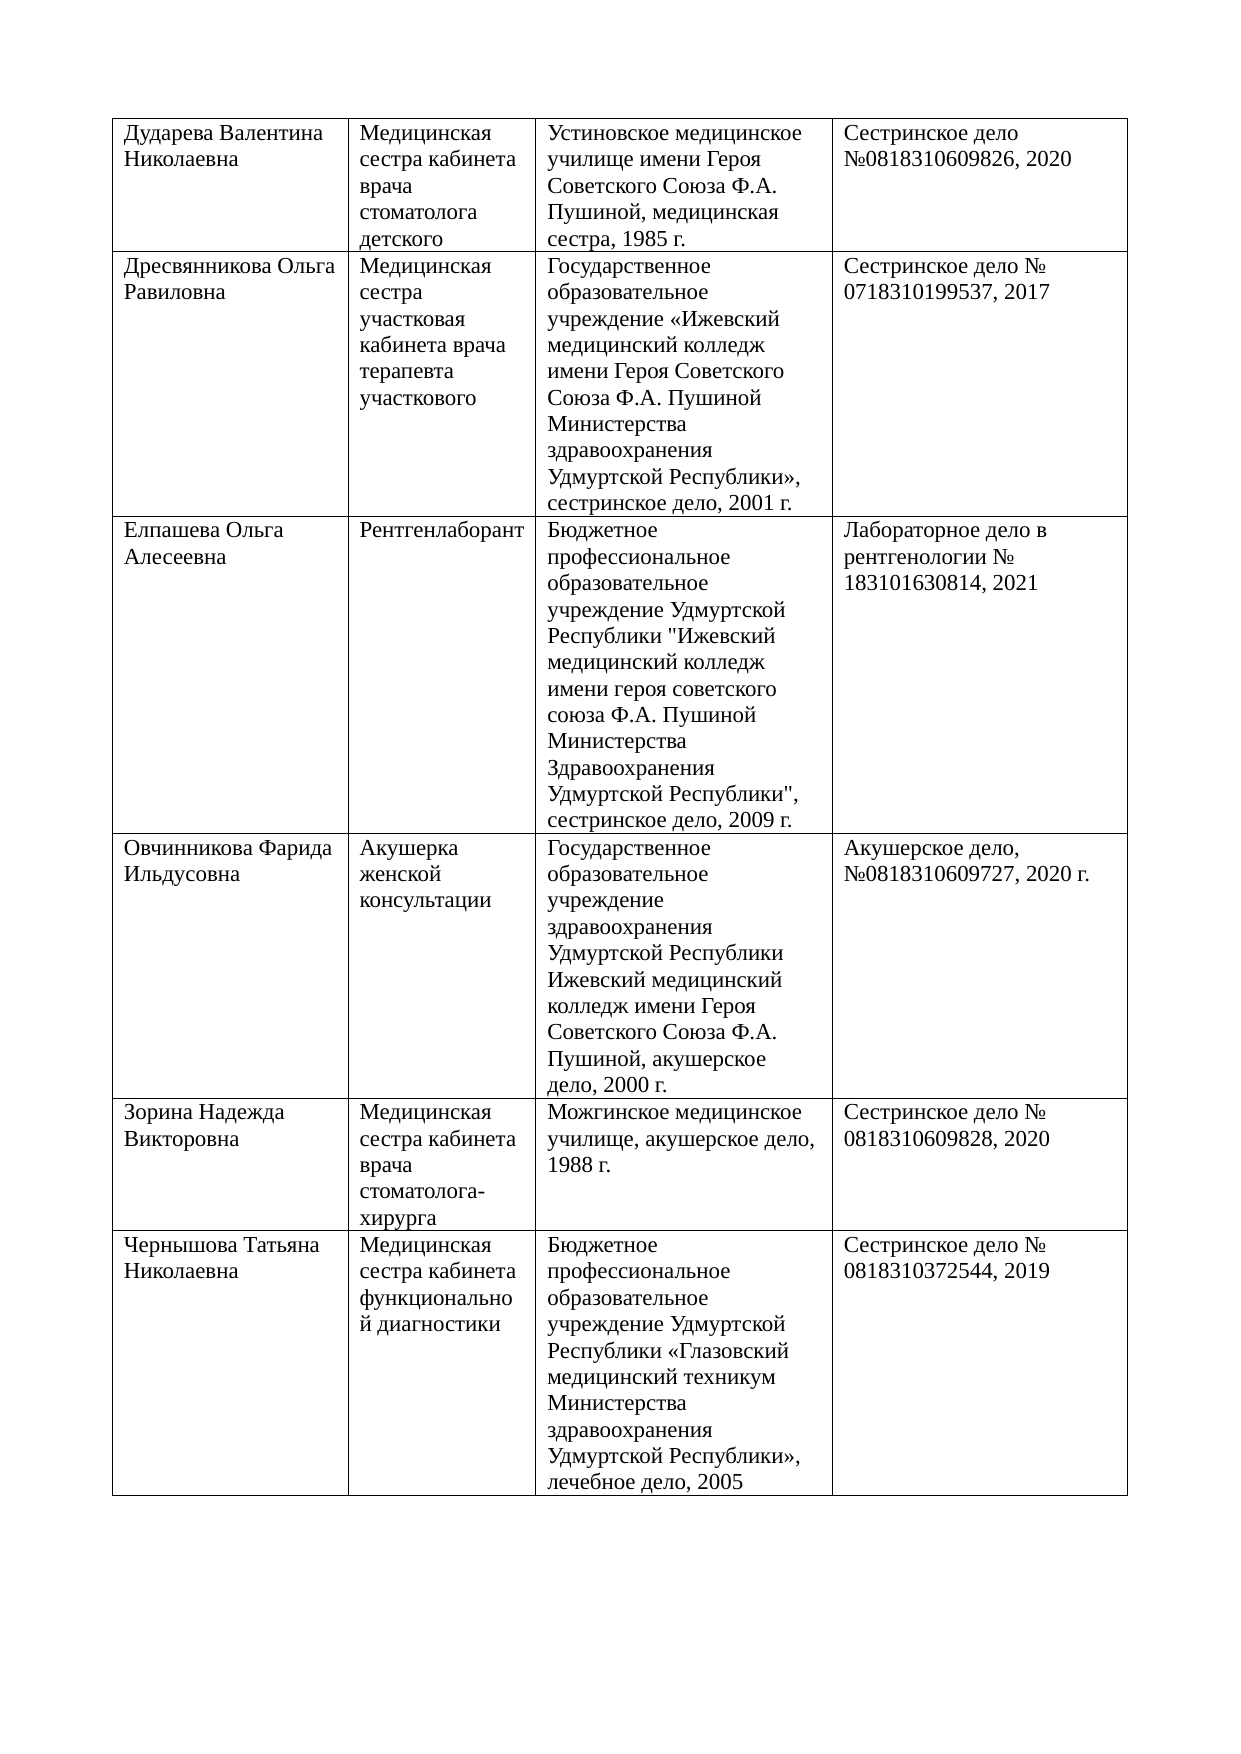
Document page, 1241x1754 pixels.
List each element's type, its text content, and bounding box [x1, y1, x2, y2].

table_cell Акушерка женской консультации [349, 834, 535, 1097]
table_cell Медицинская сестра кабинета функциональной диагностики [349, 1231, 535, 1495]
table_cell Можгинское медицинское училище, акушерское дело, 1988 г. [536, 1099, 832, 1230]
table_cell Сестринское дело № 0718310199537, 2017 [833, 252, 1127, 516]
table_cell Бюджетное профессиональное образовательное учреждение Удмуртской Республики "Ижевский медицинский колледж имени героя советского союза Ф.А. Пушиной Министерства Здравоохранения Удмуртской Республики", сестринское дело, 2009 г. [536, 517, 832, 833]
table_cell Государственное образовательное учреждение здравоохранения Удмуртской Республики Ижевский медицинский колледж имени Героя Советского Союза Ф.А. Пушиной, акушерское дело, 2000 г. [536, 834, 832, 1097]
table_cell Устиновское медицинское училище имени Героя Советского Союза Ф.А. Пушиной, медицинская сестра, 1985 г. [536, 119, 832, 251]
table_cell Елпашева Ольга Алесеевна [113, 517, 348, 833]
table_cell Сестринское дело № 0818310609828, 2020 [833, 1099, 1127, 1230]
table_cell Овчинникова Фарида Ильдусовна [113, 834, 348, 1097]
table_cell Чернышова Татьяна Николаевна [113, 1231, 348, 1495]
table_cell Государственное образовательное учреждение «Ижевский медицинский колледж имени Героя Советского Союза Ф.А. Пушиной Министерства здравоохранения Удмуртской Республики», сестринское дело, 2001 г. [536, 252, 832, 516]
table_cell Сестринское дело №0818310609826, 2020 [833, 119, 1127, 251]
table_cell Акушерское дело, №0818310609727, 2020 г. [833, 834, 1127, 1097]
table_cell Медицинская сестра участковая кабинета врача терапевта участкового [349, 252, 535, 516]
table_cell Медицинская сестра кабинета врача стоматолога детского [349, 119, 535, 251]
table_cell Дресвянникова Ольга Равиловна [113, 252, 348, 516]
table_cell Зорина Надежда Викторовна [113, 1099, 348, 1230]
table_cell Сестринское дело № 0818310372544, 2019 [833, 1231, 1127, 1495]
table_cell Дударева Валентина Николаевна [113, 119, 348, 251]
table_cell Бюджетное профессиональное образовательное учреждение Удмуртской Республики «Глазовский медицинский техникум Министерства здравоохранения Удмуртской Республики», лечебное дело, 2005 [536, 1231, 832, 1495]
table_cell Рентгенлаборант [349, 517, 535, 833]
table_cell Лабораторное дело в рентгенологии № 183101630814, 2021 [833, 517, 1127, 833]
table_cell Медицинская сестра кабинета врача стоматолога-хирурга [349, 1099, 535, 1230]
